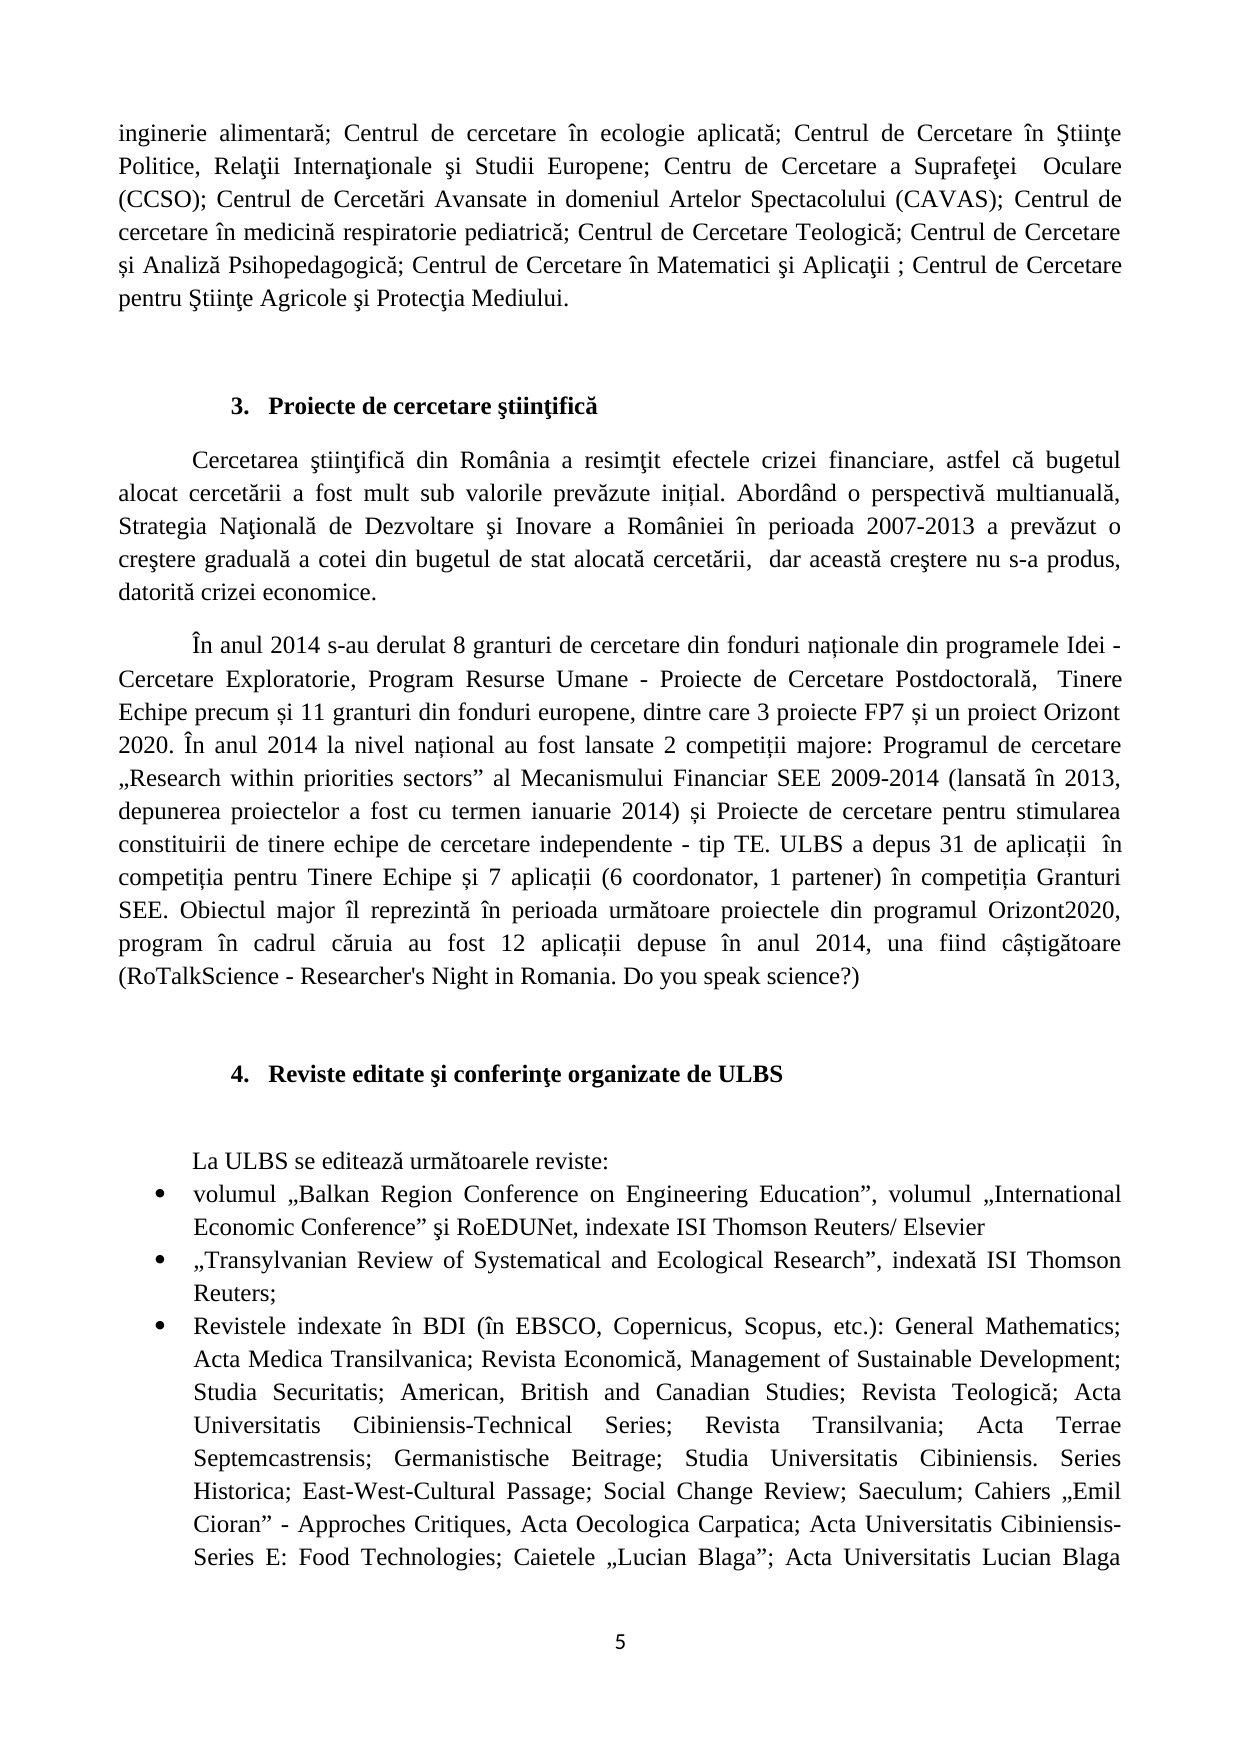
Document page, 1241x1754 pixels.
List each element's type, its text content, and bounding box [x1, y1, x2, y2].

text Cercetarea ştiinţifică din România a resimţit efectele crizei financiare, astfel că bugetul alocat cercetării a fost mult sub valorile prevăzute inițial. Abordând o perspectivă multianuală, Strategia Naţională de Dezvoltare şi Inovare a României în perioada 2007-2013 a prevăzut o creştere graduală a cotei din bugetul de stat alocată cercetării, dar această creştere nu s-a produs, datorită crizei economice. [118, 445, 1122, 606]
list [156, 1311, 1122, 1571]
list „Transylvanian Review of Systematical and Ecological Research”, indexată ISI Thomson Reuters; [156, 1245, 1122, 1307]
subtitle Proiecte de cercetare ştiinţifică [231, 391, 1122, 420]
list volumul „Balkan Region Conference on Engineering Education”, volumul „International Economic Conference” şi RoEDUNet, indexate ISI Thomson Reuters/ Elsevier [156, 1179, 1122, 1241]
text La ULBS se editează următoarele reviste: [118, 1146, 1122, 1174]
text În anul 2014 s-au derulat 8 granturi de cercetare din fonduri naționale din programele Idei - Cercetare Exploratorie, Program Resurse Umane - Proiecte de Cercetare Postdoctorală, Tinere Echipe precum și 11 granturi din fonduri europene, dintre care 3 proiecte FP7 și un proiect Orizont 2020. În anul 2014 la nivel național au fost lansate 2 competiții majore: Programul de cercetare „Research within priorities sectors” al Mecanismului Financiar SEE 2009-2014 (lansată în 2013, depunerea proiectelor a fost cu termen ianuarie 2014) și Proiecte de cercetare pentru stimularea constituirii de tinere echipe de cercetare independente - tip TE. ULBS a depus 31 de aplicații în competiția pentru Tinere Echipe și 7 aplicații (6 coordonator, 1 partener) în competiția Granturi SEE. Obiectul major îl reprezintă în perioada următoare proiectele din programul Orizont2020, program în cadrul căruia au fost 12 aplicații depuse în anul 2014, una fiind câștigătoare (RoTalkScience - Researcher's Night in Romania. Do you speak science?) [118, 631, 1122, 989]
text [118, 118, 1122, 312]
subtitle Reviste editate şi conferinţe organizate de ULBS [231, 1059, 1122, 1088]
